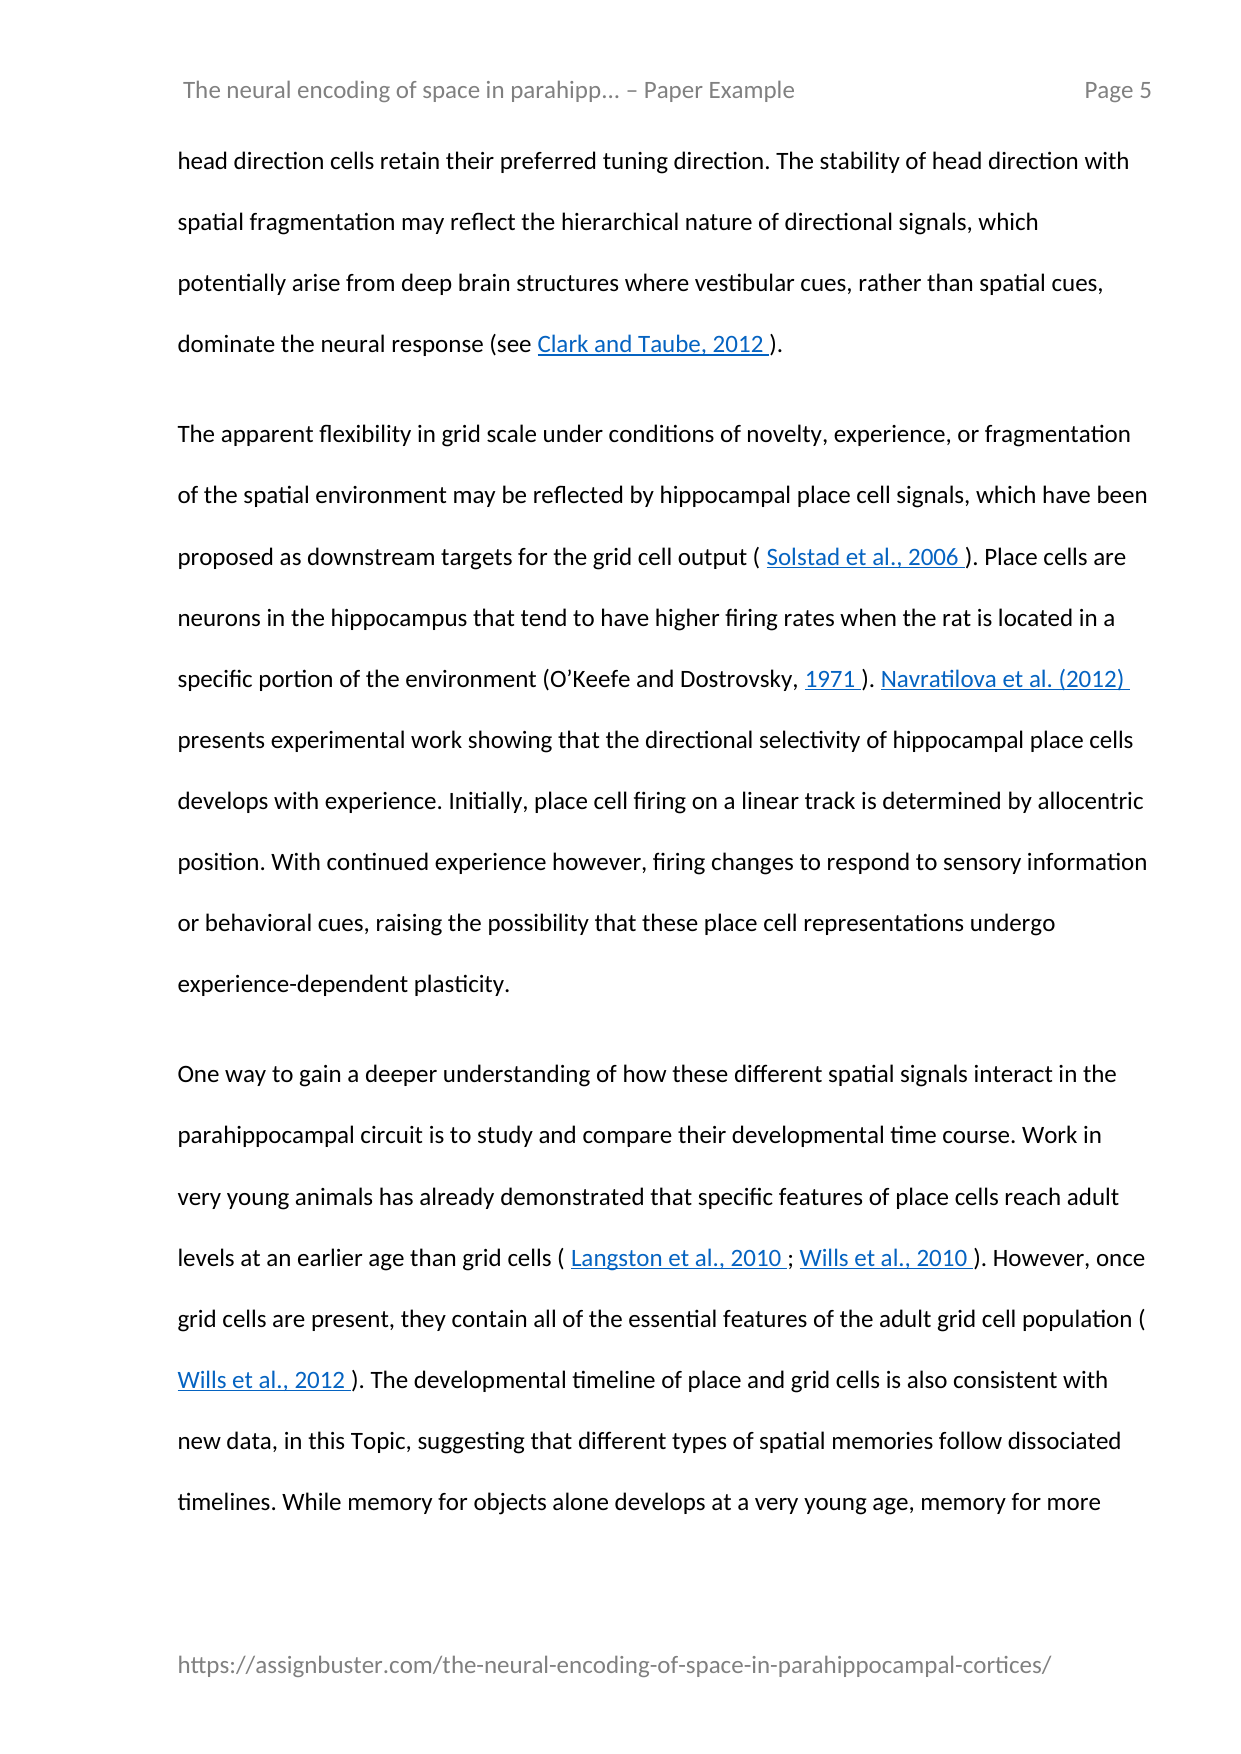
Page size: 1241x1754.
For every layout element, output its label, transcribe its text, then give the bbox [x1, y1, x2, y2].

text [177, 1058, 1152, 1516]
text The apparent flexibility in grid scale under conditions of novelty, experience, or fragmentation of the spatial environment may be reflected by hippocampal place cell signals, which have been proposed as downstream targets for the grid cell output ( Solstad et al., 2006 ). Place cells are neurons in the hippocampus that tend to have higher firing rates when the rat is located in a specific portion of the environment (O’Keefe and Dostrovsky, 1971 ). Navratilova et al. (2012) presents experimental work showing that the directional selectivity of hippocampal place cells develops with experience. Initially, place cell firing on a linear track is determined by allocentric position. With continued experience however, firing changes to respond to sensory information or behavioral cues, raising the possibility that these place cell representations undergo experience-dependent plasticity. [177, 419, 1152, 998]
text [177, 145, 1152, 359]
